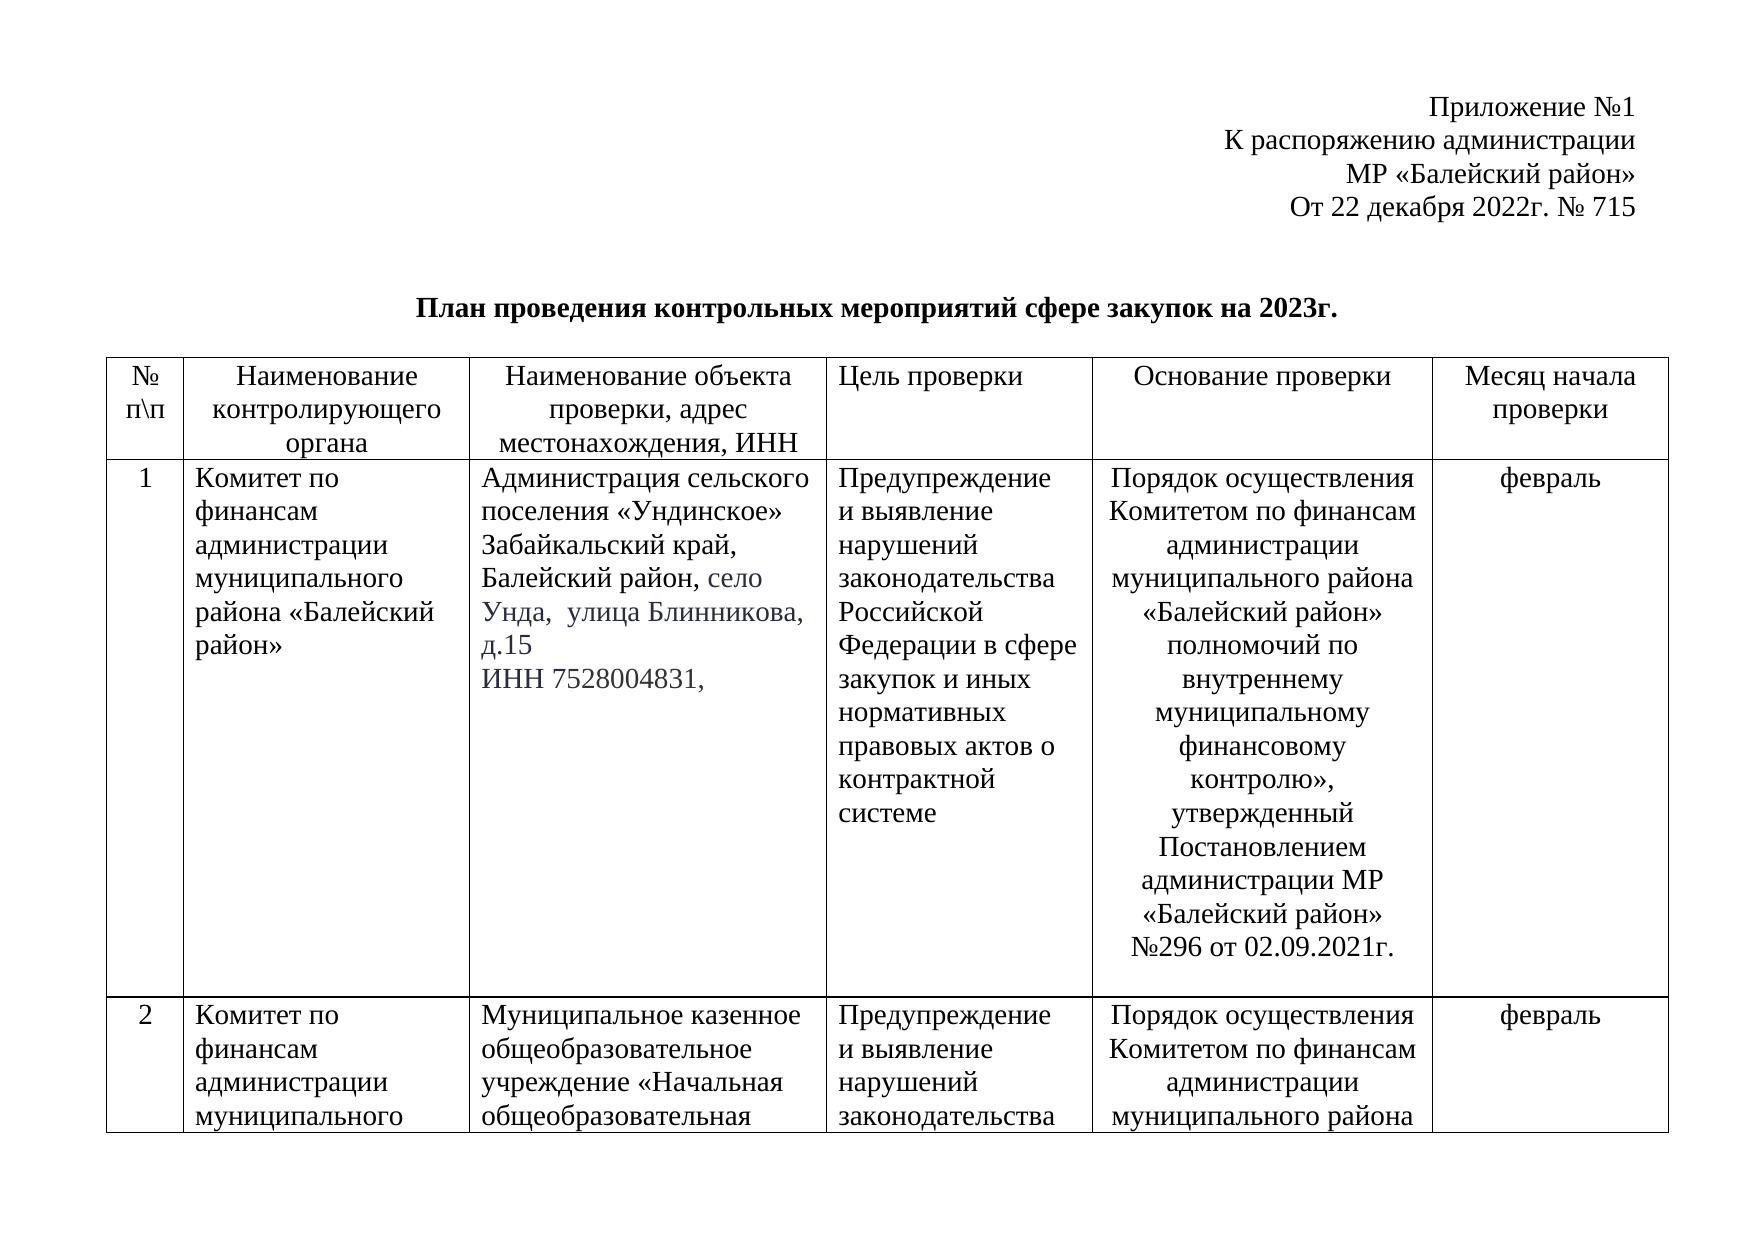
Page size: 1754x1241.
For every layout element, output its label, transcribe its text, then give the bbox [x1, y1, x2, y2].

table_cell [1093, 998, 1432, 1132]
table_cell Администрация сельского поселения «Ундинское» Забайкальский край, Балейский район, село Унда, улица Блинникова, д.15 ИНН 7528004831, [470, 460, 826, 996]
text Приложение №1 [118, 89, 1636, 122]
table_header Месяц начала проверки [1433, 358, 1668, 459]
table_cell 1 [107, 460, 183, 996]
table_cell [184, 998, 469, 1132]
table_header Наименование контролирующего органа [184, 358, 469, 459]
table_cell 2 [107, 998, 183, 1132]
table_cell Комитет по финансам администрации муниципального района «Балейский район» [184, 460, 469, 996]
table_cell февраль [1433, 460, 1668, 996]
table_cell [470, 998, 826, 1132]
table_header Наименование объекта проверки, адрес местонахождения, ИНН [470, 358, 826, 459]
table_header Основание проверки [1093, 358, 1432, 459]
text К распоряжению администрации [118, 122, 1636, 156]
table_cell февраль [1433, 998, 1668, 1132]
table_header Цель проверки [827, 358, 1092, 459]
text МР «Балейский район» [118, 156, 1636, 189]
text От 22 декабря 2022г. № 715 [118, 189, 1636, 223]
text План проведения контрольных мероприятий сфере закупок на 2023г. [118, 290, 1636, 323]
table_header № п\п [107, 358, 183, 459]
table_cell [827, 998, 1092, 1132]
